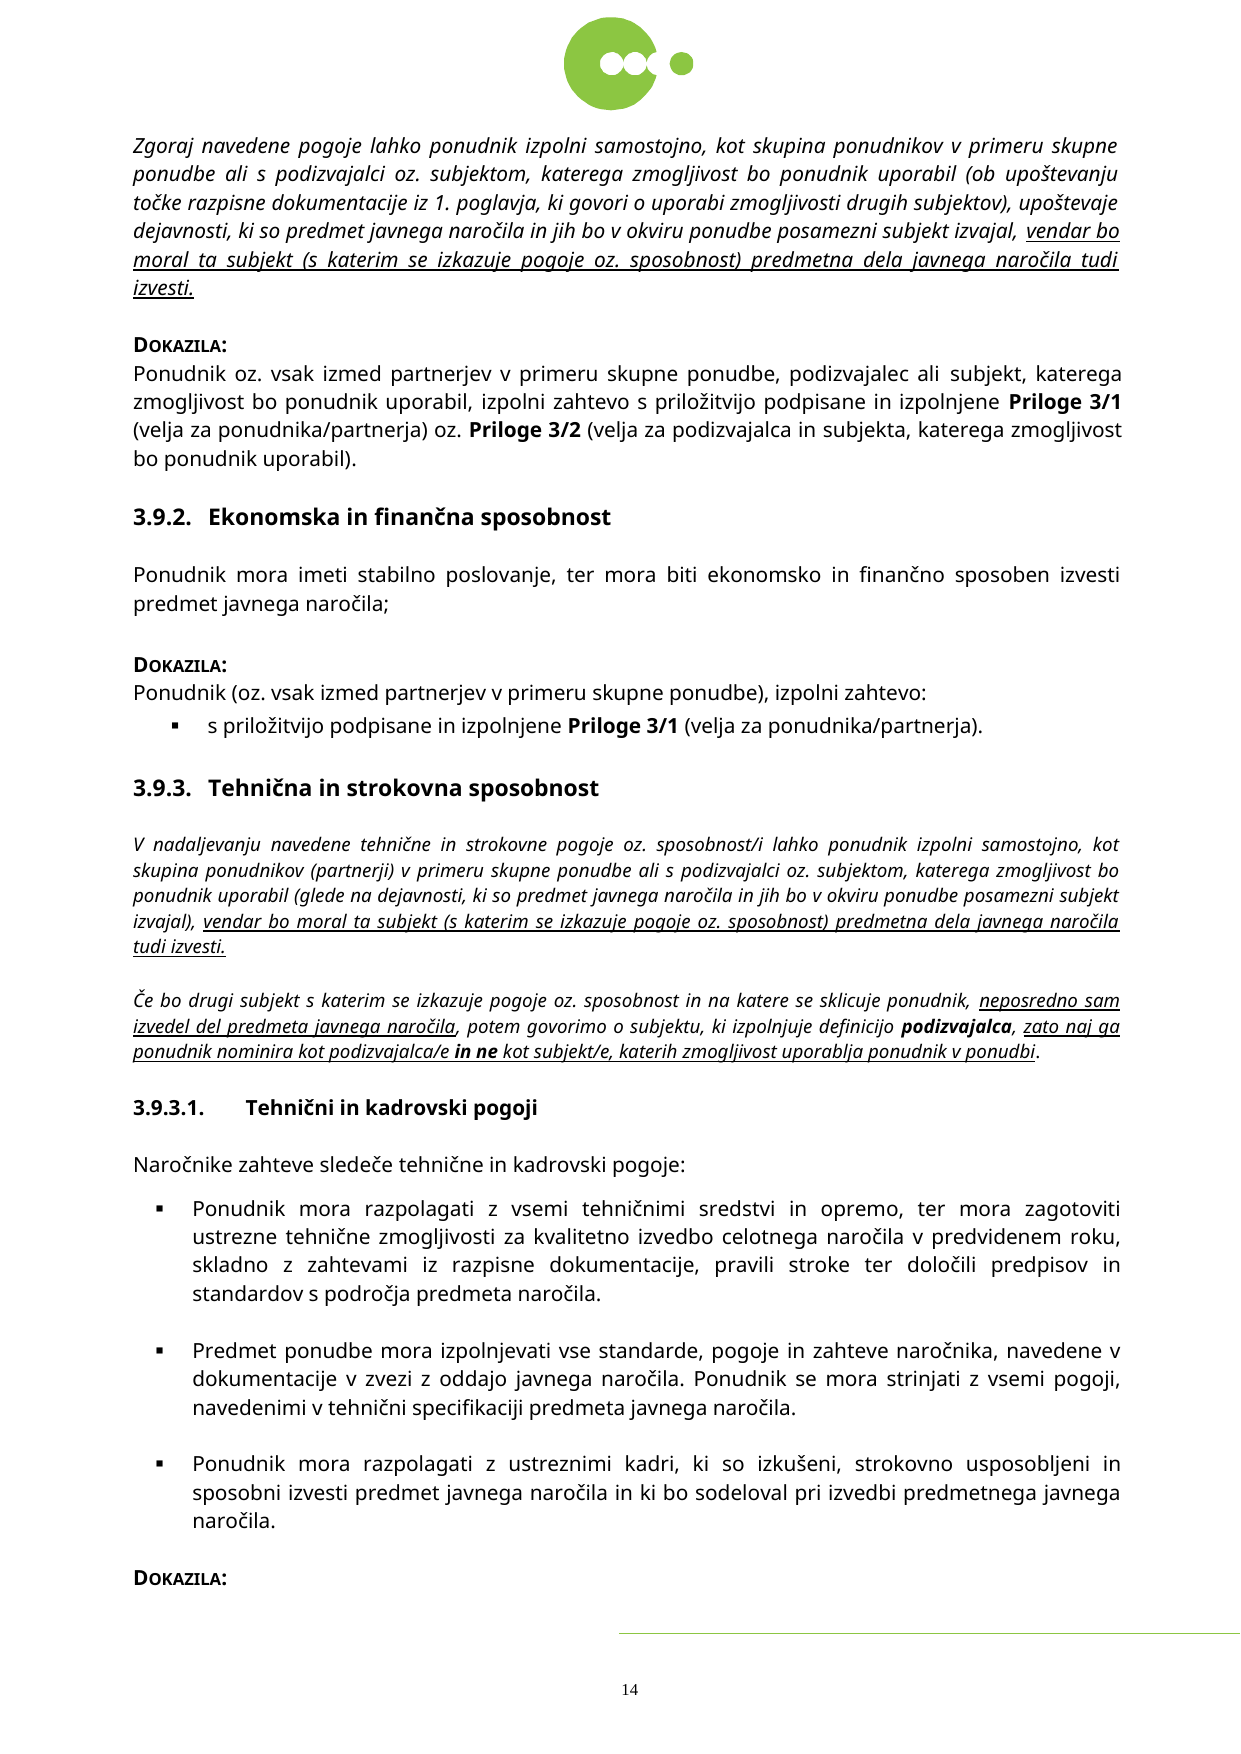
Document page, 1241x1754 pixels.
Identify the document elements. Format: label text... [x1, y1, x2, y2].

list Ponudnik mora razpolagati z vsemi tehničnimi sredstvi in opremo, ter mora zagotoviti ustrezne tehnične zmogljivosti za kvalitetno izvedbo celotnega naročila v predvidenem roku, skladno z zahtevami iz razpisne dokumentacije, pravili stroke ter določili predpisov in standardov s področja predmeta naročila. [154, 1194, 1122, 1307]
text Dokazila: [133, 1563, 1122, 1592]
list Predmet ponudbe mora izpolnjevati vse standarde, pogoje in zahteve naročnika, navedene v dokumentacije v zvezi z oddajo javnega naročila. Ponudnik se mora strinjati z vsemi pogoji, navedenimi v tehnični specifikaciji predmeta javnega naročila. [154, 1336, 1122, 1421]
list Tehnični in kadrovski pogoji [133, 1093, 1122, 1121]
list Ponudnik mora razpolagati z ustreznimi kadri, ki so izkušeni, strokovno usposobljeni in sposobni izvesti predmet javnega naročila in ki bo sodeloval pri izvedbi predmetnega javnega naročila. [154, 1449, 1122, 1535]
text Ponudnik mora imeti stabilno poslovanje, ter mora biti ekonomsko in finančno sposoben izvesti predmet javnega naročila; [133, 561, 1122, 617]
text Če bo drugi subjekt s katerim se izkazuje pogoje oz. sposobnost in na katere se sklicuje ponudnik, neposredno sam izvedel del predmeta javnega naročila, potem govorimo o subjektu, ki izpolnjuje definicijo podizvajalca, zato naj ga ponudnik nominira kot podizvajalca/e in ne kot subjekt/e, katerih zmogljivost uporablja ponudnik v ponudbi. [133, 988, 1122, 1064]
text Dokazila: [133, 330, 1122, 359]
text V nadaljevanju navedene tehnične in strokovne pogoje oz. sposobnost/i lahko ponudnik izpolni samostojno, kot skupina ponudnikov (partnerji) v primeru skupne ponudbe ali s podizvajalci oz. subjektom, katerega zmogljivost bo ponudnik uporabil (glede na dejavnosti, ki so predmet javnega naročila in jih bo v okviru ponudbe posamezni subjekt izvajal), vendar bo moral ta subjekt (s katerim se izkazuje pogoje oz. sposobnost) predmetna dela javnega naročila tudi izvesti. [133, 832, 1122, 959]
text Ponudnik (oz. vsak izmed partnerjev v primeru skupne ponudbe), izpolni zahtevo: [133, 678, 1122, 707]
text Dokazila: [133, 650, 1122, 678]
text Ponudnik oz. vsak izmed partnerjev v primeru skupne ponudbe, podizvajalec ali subjekt, katerega zmogljivost bo ponudnik uporabil, izpolni zahtevo s priložitvijo podpisane in izpolnjene Priloge 3/1 (velja za ponudnika/partnerja) oz. Priloge 3/2 (velja za podizvajalca in subjekta, katerega zmogljivost bo ponudnik uporabil). [133, 359, 1122, 472]
list Ekonomska in finančna sposobnost [133, 501, 1122, 532]
list s priložitvijo podpisane in izpolnjene Priloge 3/1 (velja za ponudnika/partnerja). [170, 711, 1122, 739]
list Tehnična in strokovna sposobnost [133, 772, 1122, 803]
text Naročnike zahteve sledeče tehnične in kadrovski pogoje: [133, 1150, 1122, 1178]
text Zgoraj navedene pogoje lahko ponudnik izpolni samostojno, kot skupina ponudnikov v primeru skupne ponudbe ali s podizvajalci oz. subjektom, katerega zmogljivost bo ponudnik uporabil (ob upoštevanju točke razpisne dokumentacije iz 1. poglavja, ki govori o uporabi zmogljivosti drugih subjektov), upoštevaje dejavnosti, ki so predmet javnega naročila in jih bo v okviru ponudbe posamezni subjekt izvajal, vendar bo moral ta subjekt (s katerim se izkazuje pogoje oz. sposobnost) predmetna dela javnega naročila tudi izvesti. [133, 131, 1122, 302]
